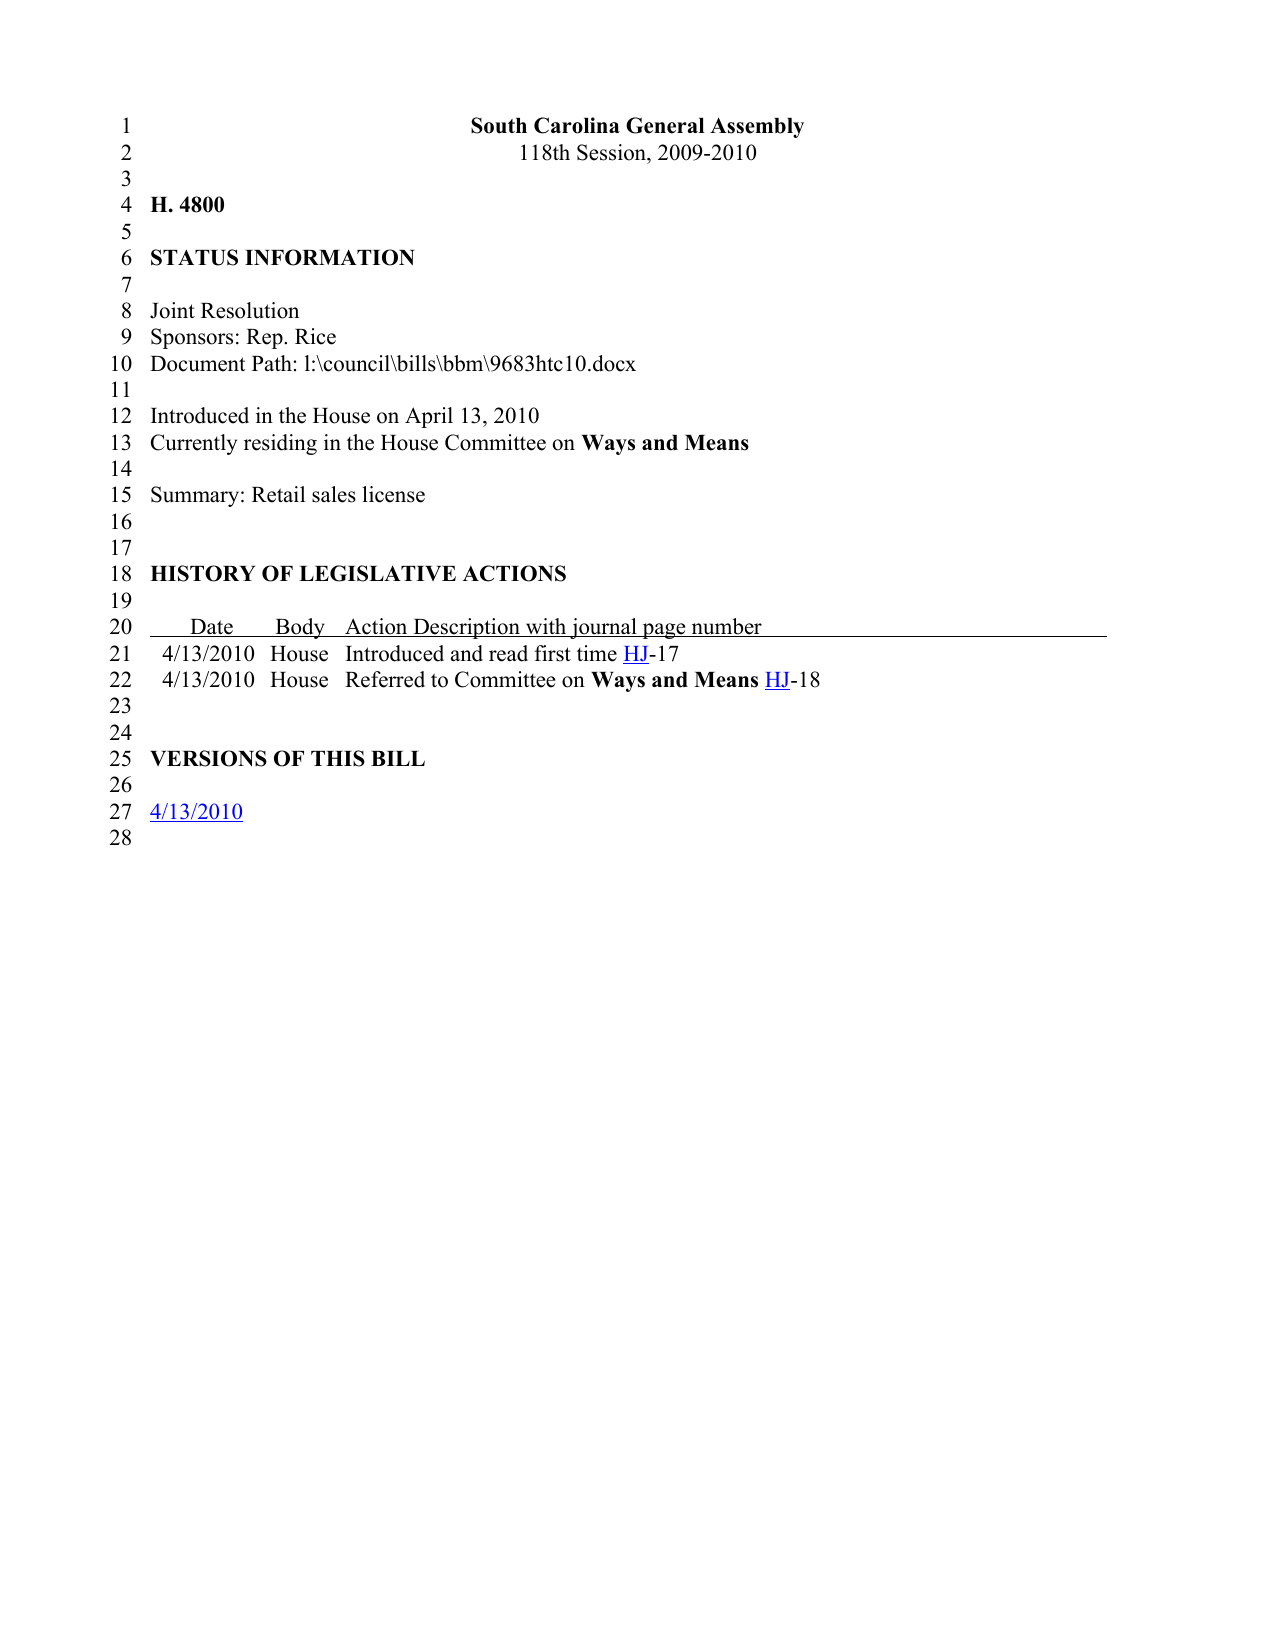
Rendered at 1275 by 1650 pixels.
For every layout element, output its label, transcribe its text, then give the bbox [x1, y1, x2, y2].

text Date Body Action Description with journal page number [150, 613, 1125, 639]
text South Carolina General Assembly [150, 112, 1125, 139]
text Introduced in the House on April 13, 2010 [150, 402, 1125, 429]
text 4/13/2010 House Referred to Committee on Ways and Means HJ-18 [150, 666, 1125, 692]
text Document Path: l:\council\bills\bbm\9683htc10.docx [150, 350, 1125, 376]
text Joint Resolution [150, 297, 1125, 323]
text 118th Session, 2009-2010 [150, 139, 1125, 165]
text 4/13/2010 [150, 798, 1125, 824]
text HISTORY OF LEGISLATIVE ACTIONS [150, 561, 1125, 587]
text H. 4800 [150, 192, 1125, 218]
text VERSIONS OF THIS BILL [150, 745, 1125, 771]
text Summary: Retail sales license [150, 481, 1125, 508]
text Sponsors: Rep. Rice [150, 323, 1125, 350]
text Currently residing in the House Committee on Ways and Means [150, 429, 1125, 455]
text STATUS INFORMATION [150, 244, 1125, 271]
text 4/13/2010 House Introduced and read first time HJ-17 [150, 639, 1125, 666]
